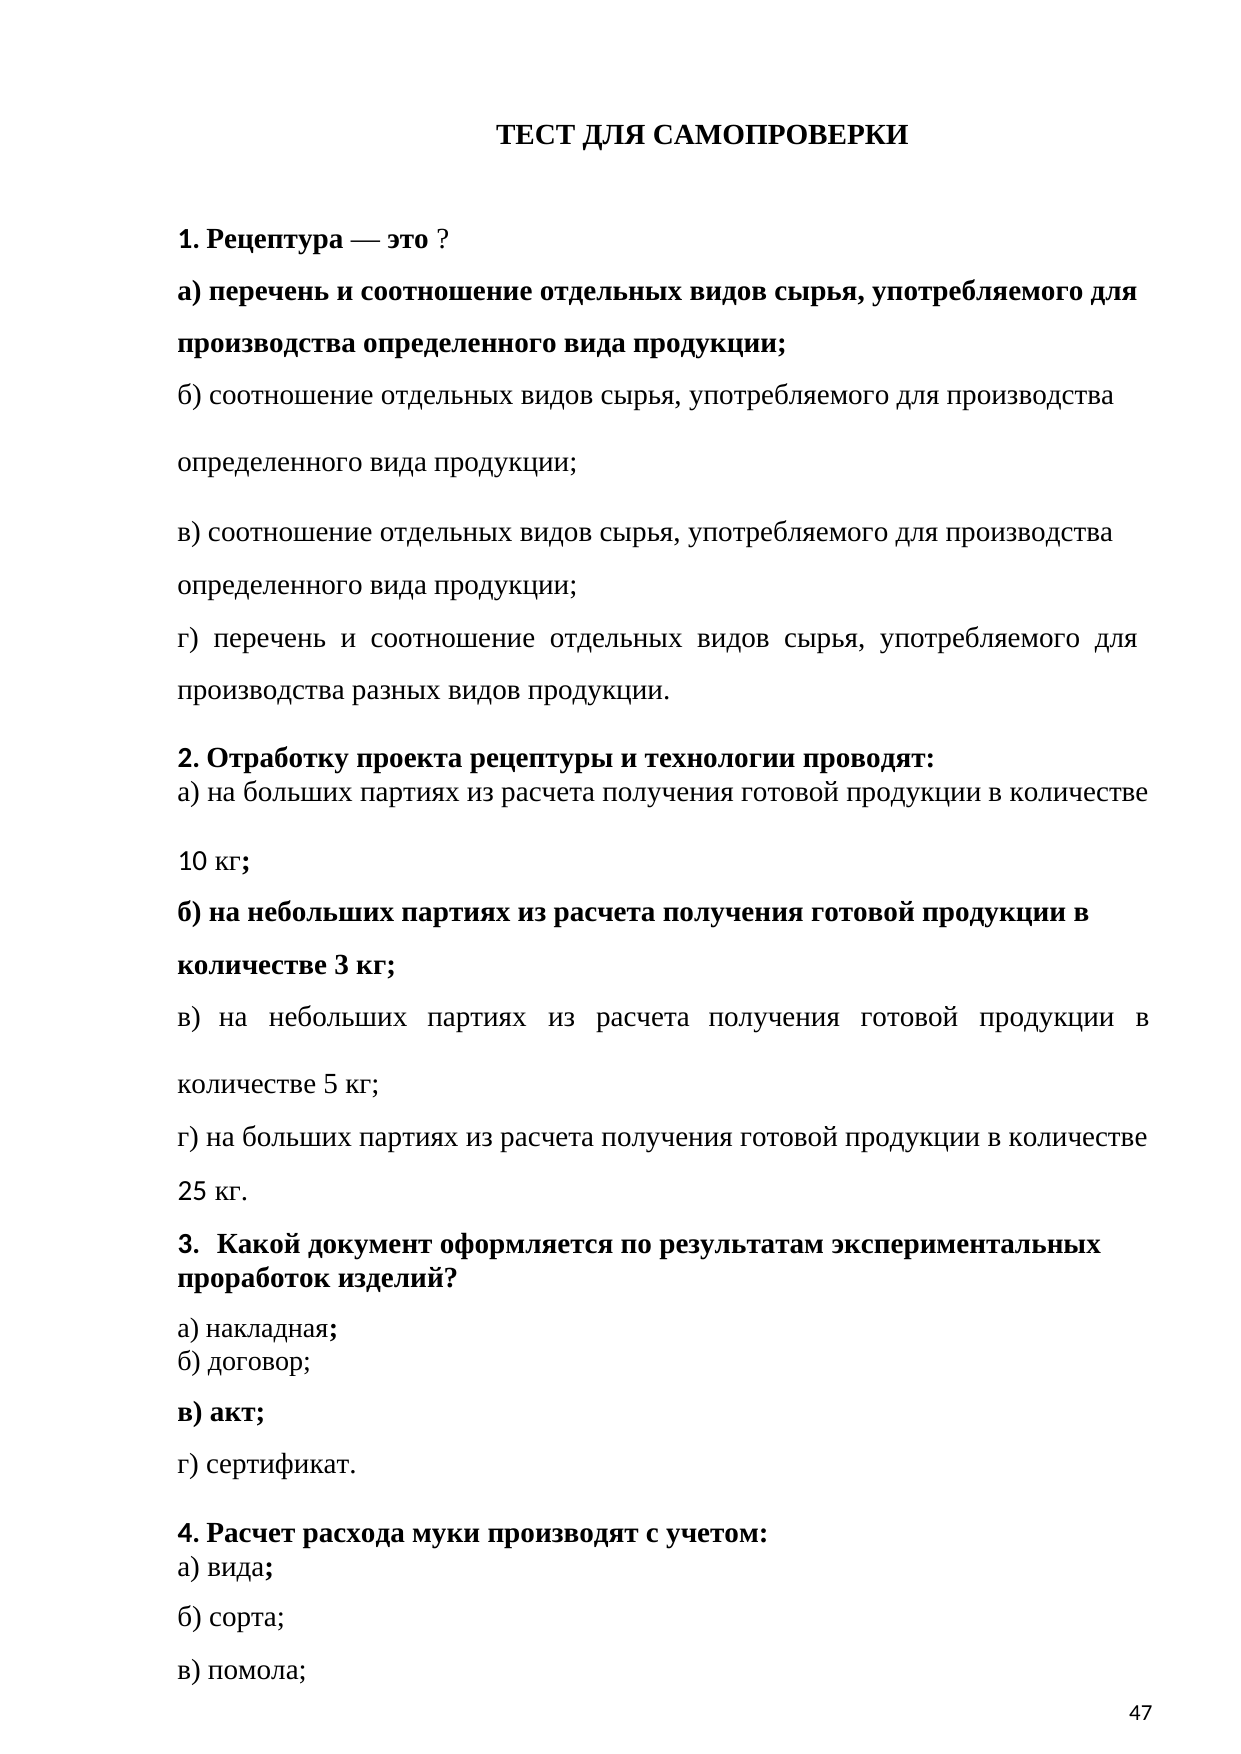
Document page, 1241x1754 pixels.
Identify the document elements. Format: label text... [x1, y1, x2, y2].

text определенного вида продукции; [177, 567, 1152, 601]
text определенного вида продукции; [177, 444, 1152, 478]
text а) накладная; б) договор; [177, 1311, 344, 1377]
text производства разных видов продукции. [177, 673, 1152, 706]
text г) сертификат. [177, 1447, 1152, 1480]
text б) на небольших партиях из расчета получения готовой продукции в [177, 894, 1152, 928]
list кг; [177, 842, 1152, 877]
text в) акт; [177, 1394, 1152, 1428]
text в) соотношение отдельных видов сырья, употребляемого для производства [177, 514, 1152, 548]
list Рецептура — это ? [177, 220, 1152, 256]
list Какой документ оформляется по результатам экспериментальных проработок изделий? [177, 1226, 1152, 1293]
text количестве 5 кг; [177, 1066, 1152, 1100]
list кг. [177, 1172, 1152, 1207]
text б) сорта; [177, 1599, 1152, 1633]
text в) на небольших партиях из расчета получения готовой продукции в [177, 1000, 1152, 1033]
text в) помола; [177, 1652, 1152, 1686]
text а) перечень и соотношение отдельных видов сырья, употребляемого для [177, 273, 1152, 306]
list Расчет расхода муки производят с учетом: [177, 1514, 1152, 1550]
text ТЕСТ ДЛЯ САМОПРОВЕРКИ [496, 117, 1152, 151]
text производства определенного вида продукции; [177, 325, 1152, 359]
text г) перечень и соотношение отдельных видов сырья, употребляемого для [177, 620, 1152, 653]
text г) на больших партиях из расчета получения готовой продукции в количестве [177, 1119, 1152, 1153]
text количестве 3 кг; [177, 947, 1152, 981]
text а) вида; [177, 1550, 1152, 1582]
list Отработку проекта рецептуры и технологии проводят: [177, 739, 1152, 775]
text б) соотношение отдельных видов сырья, употребляемого для производства [177, 378, 1152, 411]
text а) на больших партиях из расчета получения готовой продукции в количестве [177, 775, 1152, 808]
